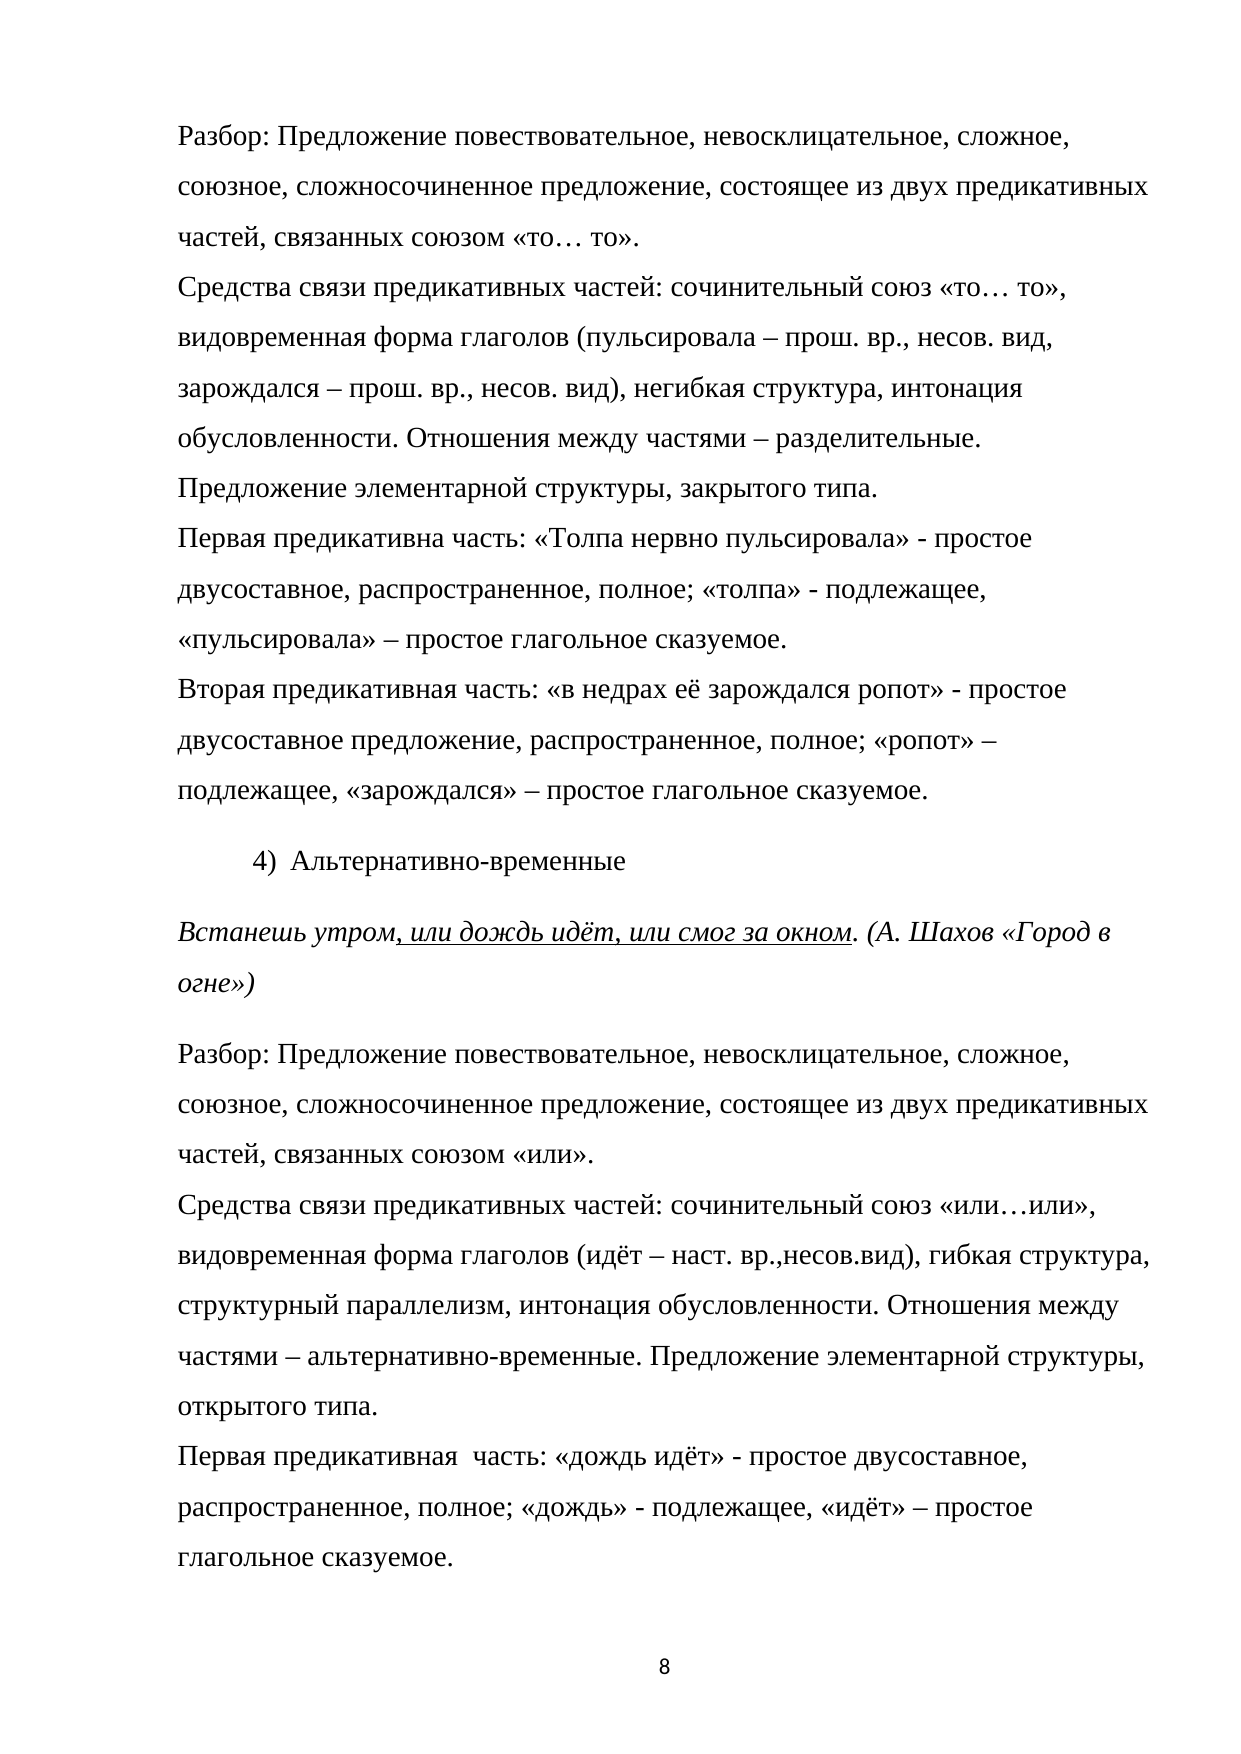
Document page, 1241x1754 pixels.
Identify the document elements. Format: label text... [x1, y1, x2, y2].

text Разбор: Предложение повествовательное, невосклицательное, сложное, союзное, сложносочиненное предложение, состоящее из двух предикативных частей, связанных союзом «то… то». Средства связи предикативных частей: сочинительный союз «то… то», видовременная форма глаголов (пульсировала – прош. вр., несов. вид, зарождался – прош. вр., несов. вид), негибкая структура, интонация обусловленности. Отношения между частями – разделительные. Предложение элементарной структуры, закрытого типа. Первая предикативна часть: «Толпа нервно пульсировала» - простое двусоставное, распространенное, полное; «толпа» - подлежащее, «пульсировала» – простое глагольное сказуемое. Вторая предикативная часть: «в недрах её зарождался ропот» - простое двусоставное предложение, распространенное, полное; «ропот» – подлежащее, «зарождался» – простое глагольное сказуемое. [177, 118, 1152, 806]
text Встанешь утром, или дождь идёт, или смог за окном. (А. Шахов «Город в огне») [177, 914, 1152, 998]
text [177, 1036, 1152, 1573]
list Альтернативно-временные [252, 843, 1152, 877]
